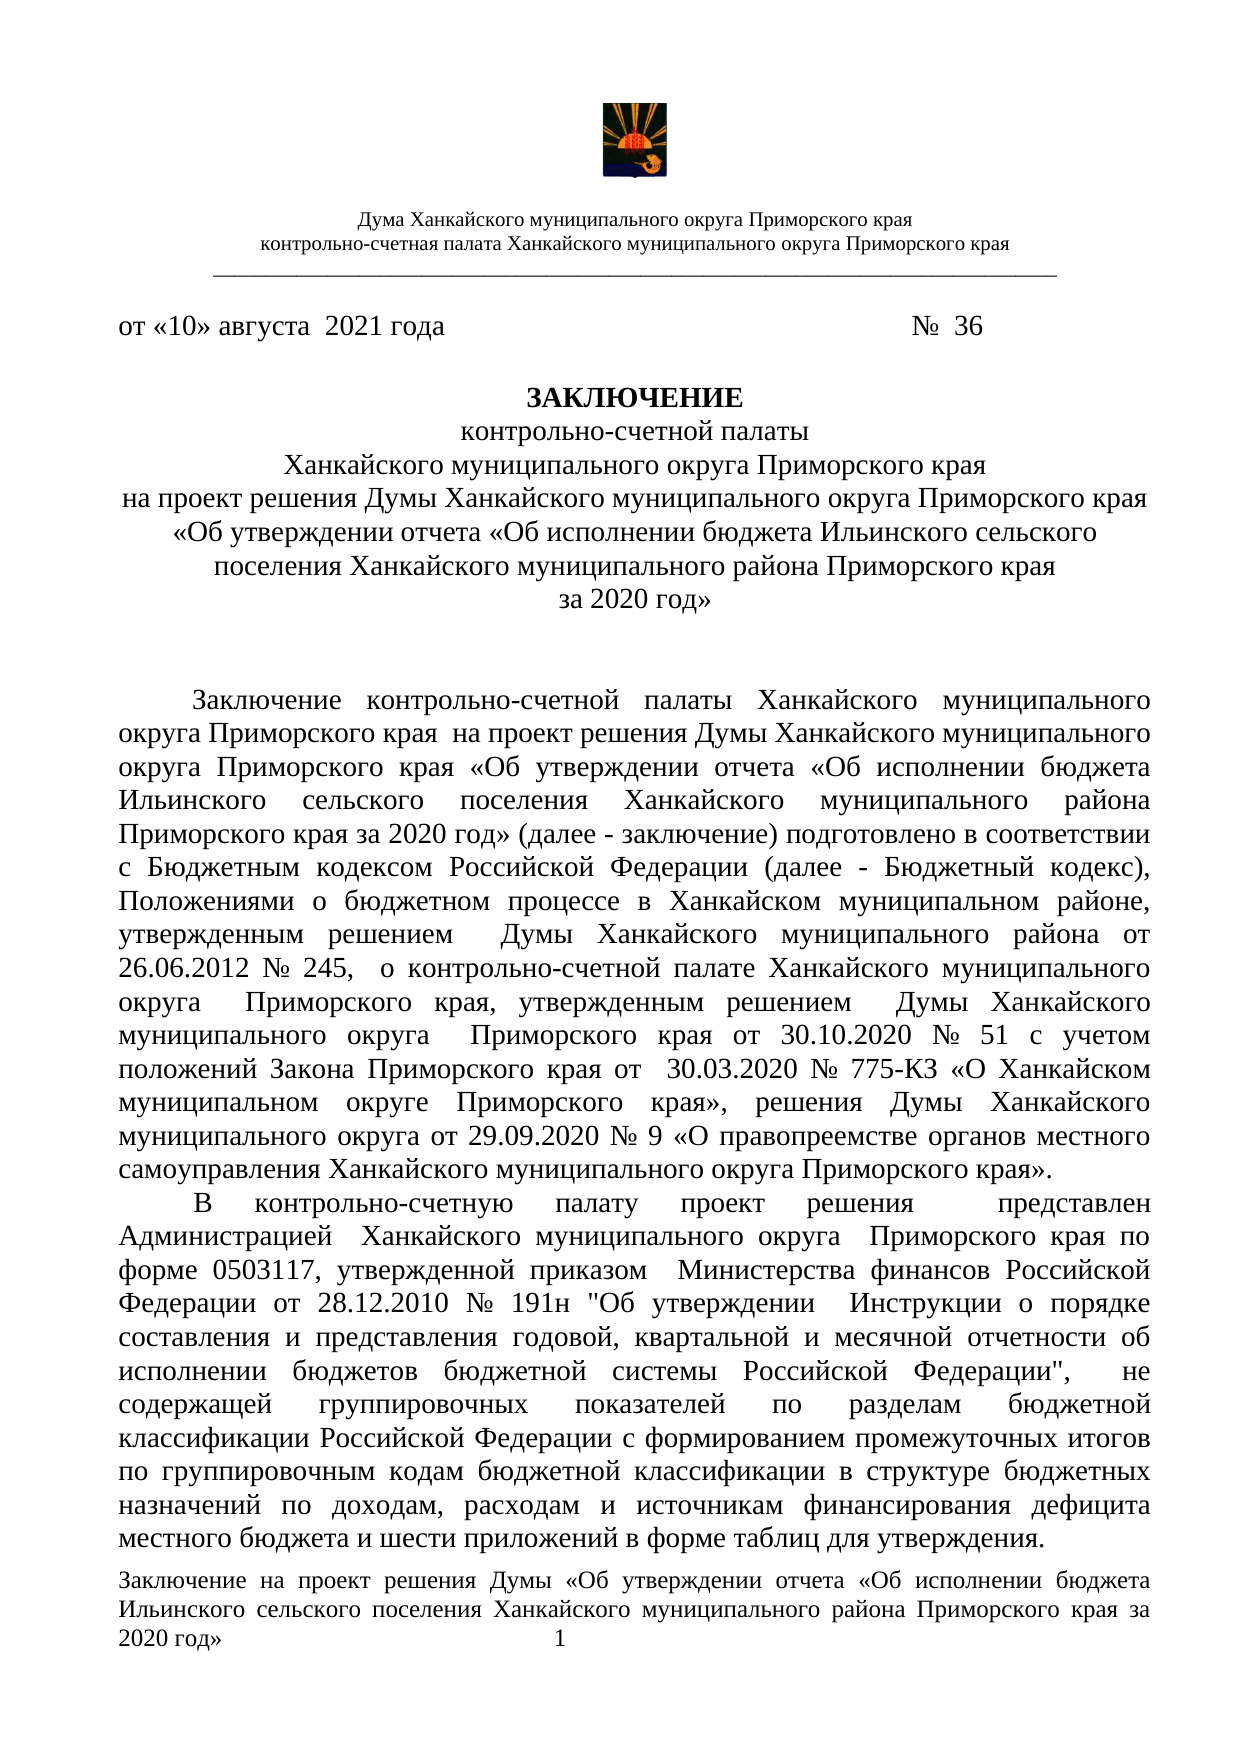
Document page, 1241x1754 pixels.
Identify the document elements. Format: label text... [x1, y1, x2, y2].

text на проект решения Думы Ханкайского муниципального округа Приморского края «Об утверждении отчета «Об исполнении бюджета Ильинского сельского поселения Ханкайского муниципального района Приморского края [118, 481, 1152, 581]
text Ханкайского муниципального округа Приморского края [118, 447, 1152, 481]
text за 2020 год» [118, 581, 1152, 615]
text от «10» августа 2021 года № 36 [118, 308, 1152, 342]
text ЗАКЛЮЧЕНИЕ [118, 380, 1152, 413]
text контрольно-счетной палаты [118, 413, 1152, 447]
picture [602, 103, 667, 178]
text В контрольно-счетную палату проект решения представлен Администрацией Ханкайского муниципального округа Приморского края по форме 0503117, утвержденной приказом Министерства финансов Российской Федерации от 28.12.2010 № 191н "Об утверждении Инструкции о порядке составления и представления годовой, квартальной и месячной отчетности об исполнении бюджетов бюджетной системы Российской Федерации", не содержащей группировочных показателей по разделам бюджетной классификации Российской Федерации с формированием промежуточных итогов по группировочным кодам бюджетной классификации в структуре бюджетных назначений по доходам, расходам и источникам финансирования дефицита местного бюджета и шести приложений в форме таблиц для утверждения. [118, 1185, 1152, 1554]
text Заключение контрольно-счетной палаты Ханкайского муниципального округа Приморского края на проект решения Думы Ханкайского муниципального округа Приморского края «Об утверждении отчета «Об исполнении бюджета Ильинского сельского поселения Ханкайского муниципального района Приморского края за 2020 год» (далее - заключение) подготовлено в соответствии с Бюджетным кодексом Российской Федерации (далее - Бюджетный кодекс), Положениями о бюджетном процессе в Ханкайском муниципальном районе, утвержденным решением Думы Ханкайского муниципального района от 26.06.2012 № 245, о контрольно-счетной палате Ханкайского муниципального округа Приморского края, утвержденным решением Думы Ханкайского муниципального округа Приморского края от 30.10.2020 № 51 с учетом положений Закона Приморского края от 30.03.2020 № 775-КЗ «О Ханкайском муниципальном округе Приморского края», решения Думы Ханкайского муниципального округа от 29.09.2020 № 9 «О правопреемстве органов местного самоуправления Ханкайского муниципального округа Приморского края». [118, 682, 1152, 1185]
